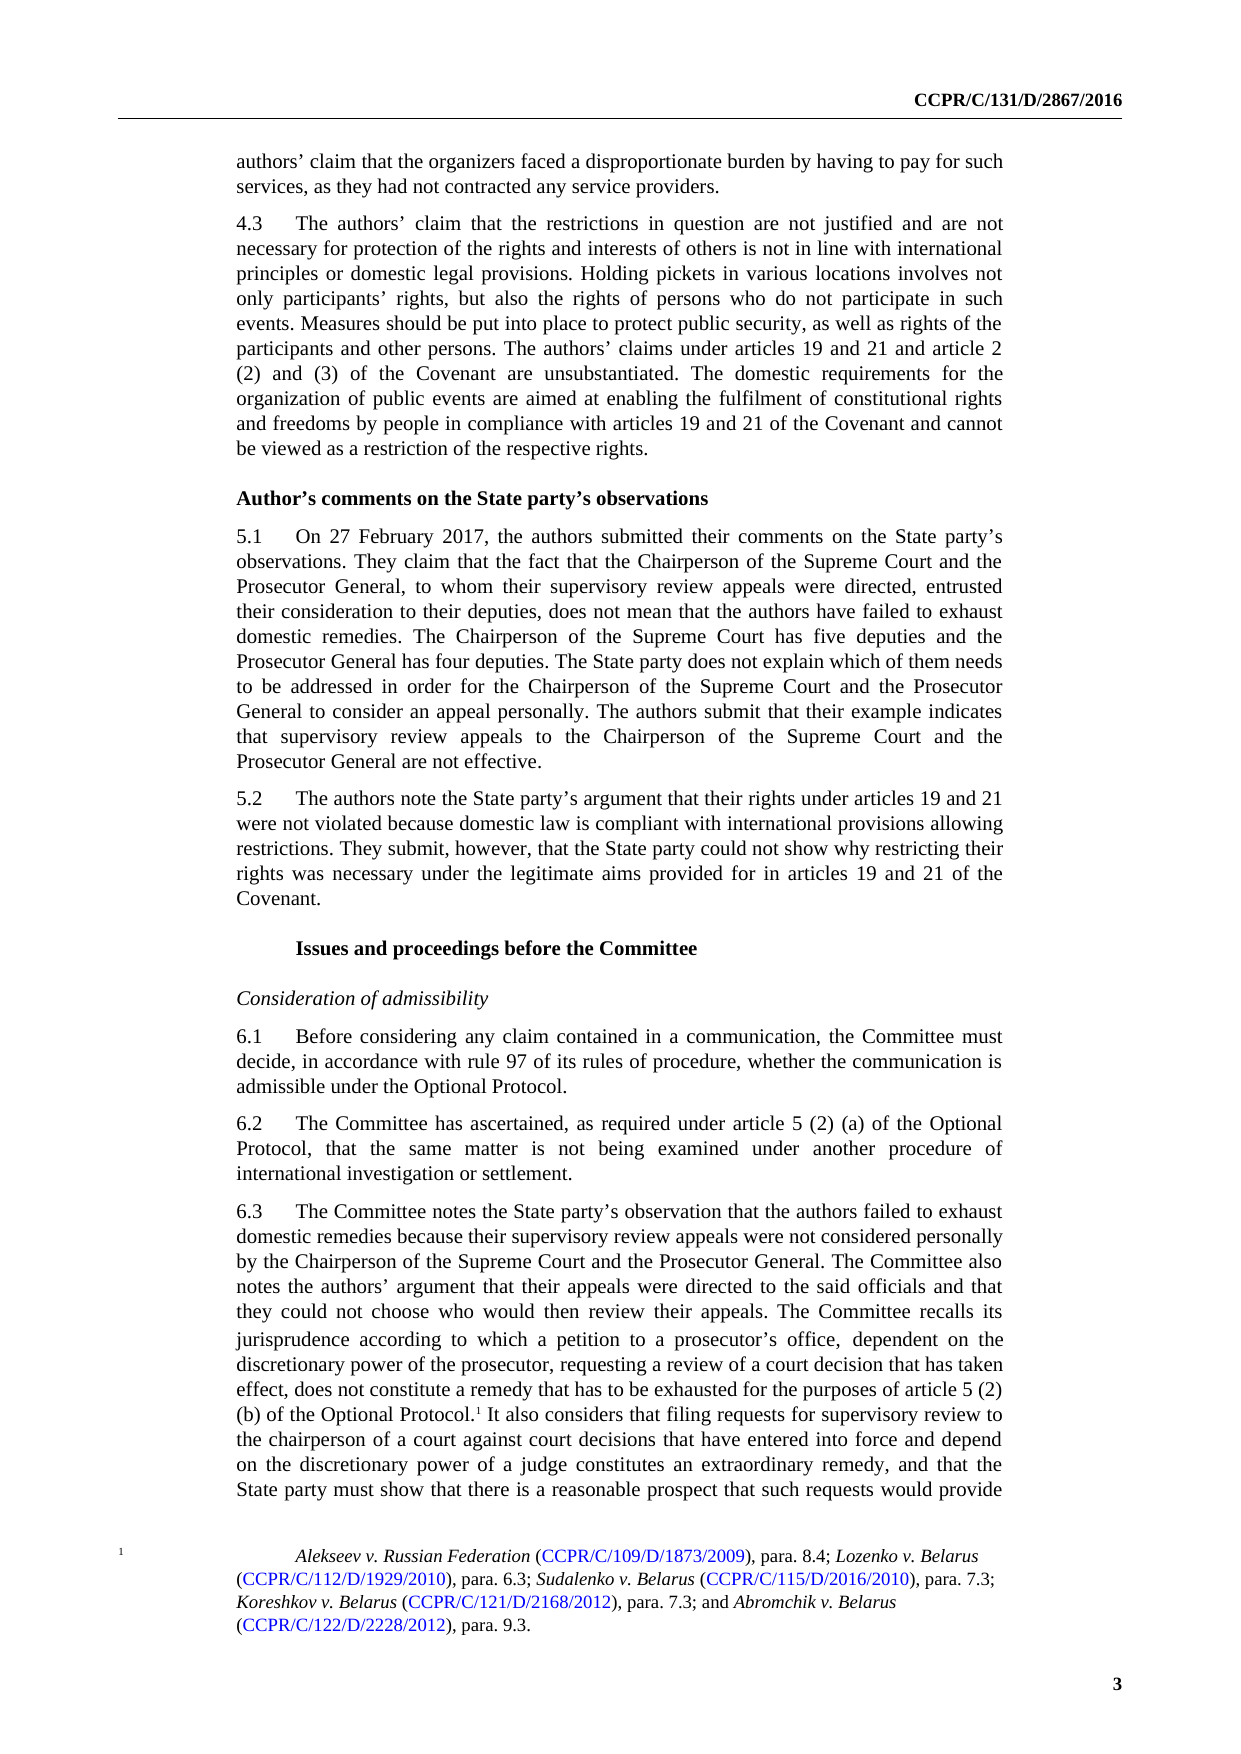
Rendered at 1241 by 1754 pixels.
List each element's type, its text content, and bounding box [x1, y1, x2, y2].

text 5.2 The authors note the State party’s argument that their rights under articles 19 and 21 were not violated because domestic law is compliant with international provisions allowing restrictions. They submit, however, that the State party could not show why restricting their rights was necessary under the legitimate aims provided for in articles 19 and 21 of the Covenant. [236, 785, 1004, 910]
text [236, 1198, 1004, 1501]
text Issues and proceedings before the Committee [118, 935, 1004, 960]
text Consideration of admissibility [118, 985, 1004, 1010]
text 5.1 On 27 February 2017, the authors submitted their comments on the State party’s observations. They claim that the fact that the Chairperson of the Supreme Court and the Prosecutor General, to whom their supervisory review appeals were directed, entrusted their consideration to their deputies, does not mean that the authors have failed to exhaust domestic remedies. The Chairperson of the Supreme Court has five deputies and the Prosecutor General has four deputies. The State party does not explain which of them needs to be addressed in order for the Chairperson of the Supreme Court and the Prosecutor General to consider an appeal personally. The authors submit that their example indicates that supervisory review appeals to the Chairperson of the Supreme Court and the Prosecutor General are not effective. [236, 523, 1004, 773]
text 6.1 Before considering any claim contained in a communication, the Committee must decide, in accordance with rule 97 of its rules of procedure, whether the communication is admissible under the Optional Protocol. [236, 1023, 1004, 1098]
text 4.3 The authors’ claim that the restrictions in question are not justified and are not necessary for protection of the rights and interests of others is not in line with international principles or domestic legal provisions. Holding pickets in various locations involves not only participants’ rights, but also the rights of persons who do not participate in such events. Measures should be put into place to protect public security, as well as rights of the participants and other persons. The authors’ claims under articles 19 and 21 and article 2 (2) and (3) of the Covenant are unsubstantiated. The domestic requirements for the organization of public events are aimed at enabling the fulfilment of constitutional rights and freedoms by people in compliance with articles 19 and 21 of the Covenant and cannot be viewed as a restriction of the respective rights. [236, 210, 1004, 460]
text 6.2 The Committee has ascertained, as required under article 5 (2) (a) of the Optional Protocol, that the same matter is not being examined under another procedure of international investigation or settlement. [236, 1110, 1004, 1185]
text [236, 148, 1004, 198]
text Author’s comments on the State party’s observations [118, 485, 1004, 510]
